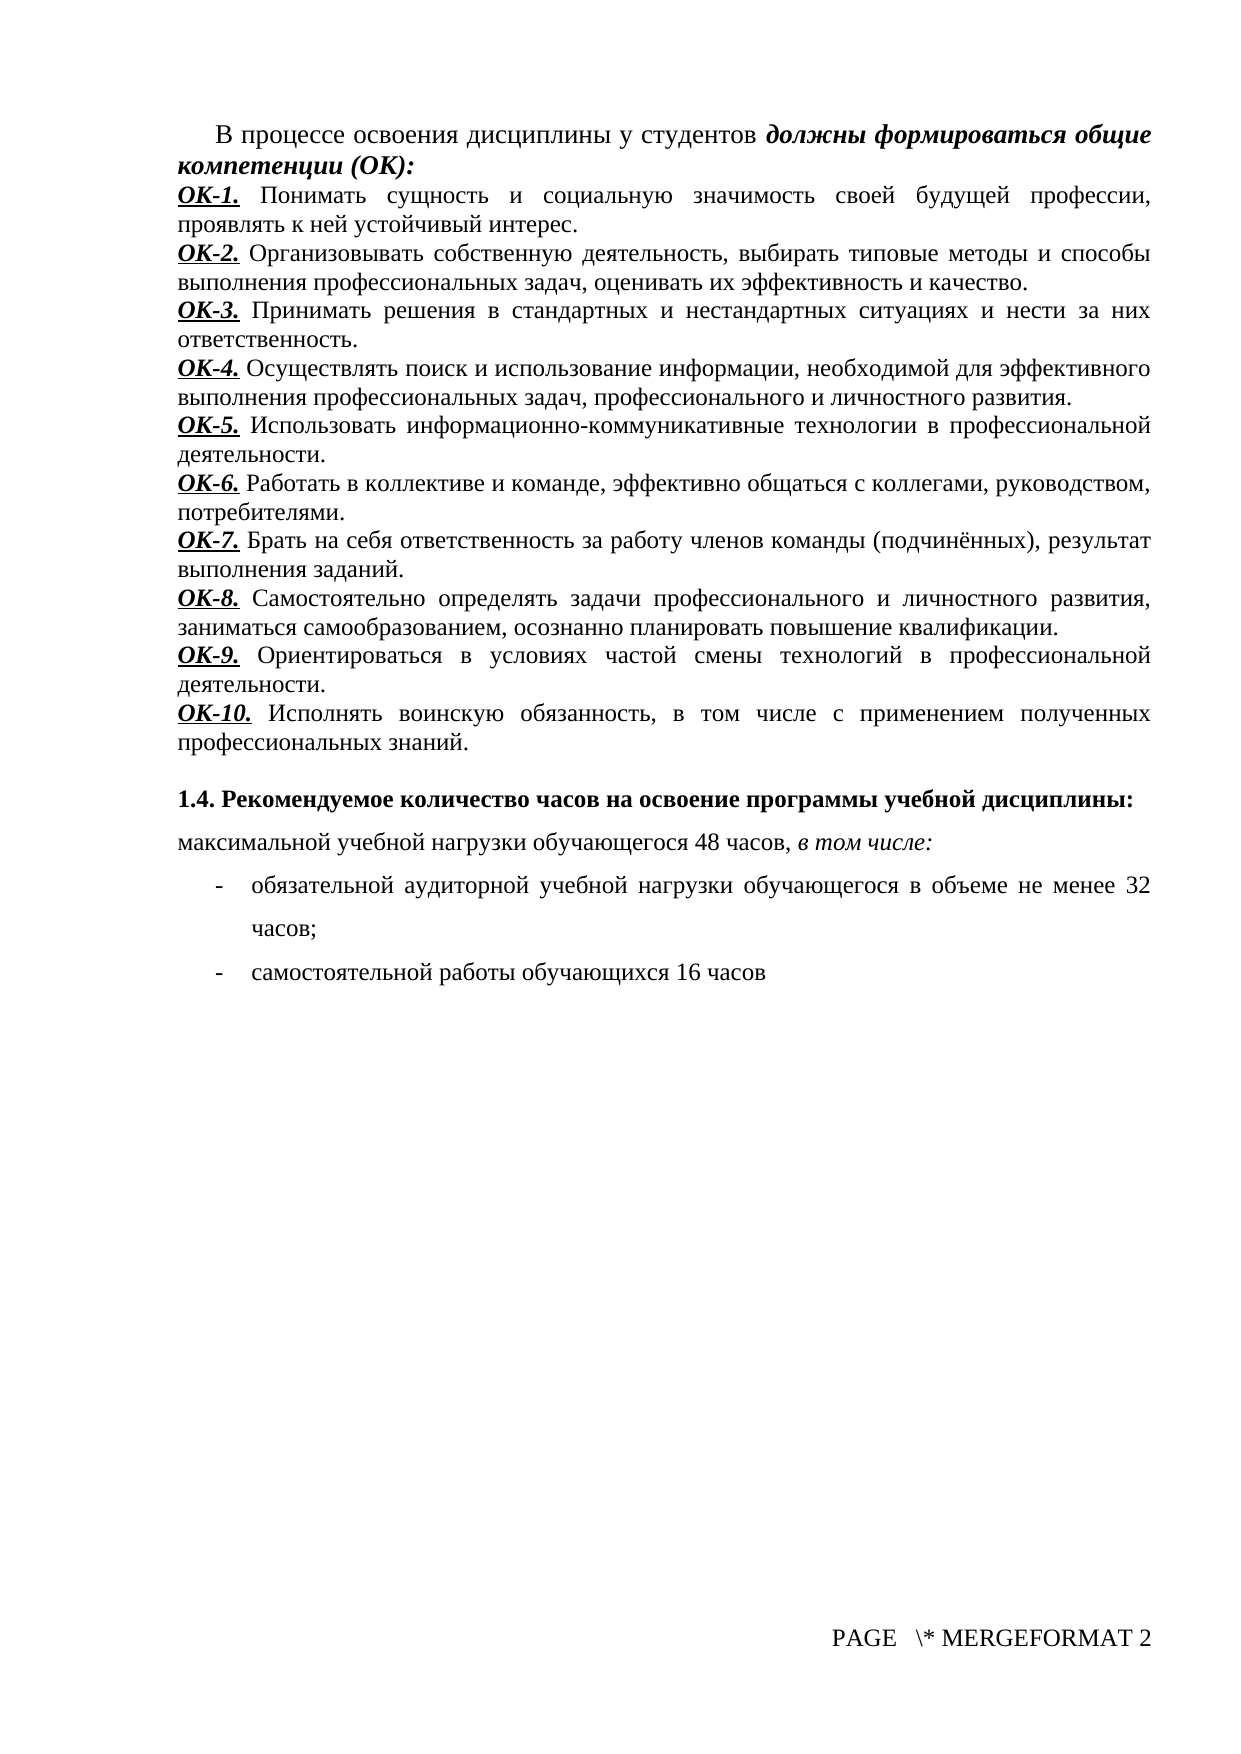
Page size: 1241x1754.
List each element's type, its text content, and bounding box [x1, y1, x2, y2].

text ОК-2. Организовывать собственную деятельность, выбирать типовые методы и способы выполнения профессиональных задач, оценивать их эффективность и качество. [177, 238, 1152, 295]
text 1.4. Рекомендуемое количество часов на освоение программы учебной дисциплины: [177, 784, 1147, 813]
text ОК-10. Исполнять воинскую обязанность, в том числе с применением полученных профессиональных знаний. [177, 698, 1152, 755]
text ОК-6. Работать в коллективе и команде, эффективно общаться с коллегами, руководством, потребителями. [177, 468, 1152, 525]
text ОК-9. Ориентироваться в условиях частой смены технологий в профессиональной деятельности. [177, 640, 1152, 698]
text ОК-1. Понимать сущность и социальную значимость своей будущей профессии, проявлять к ней устойчивый интерес. [177, 180, 1152, 238]
text максимальной учебной нагрузки обучающегося 48 часов, в том числе: [177, 827, 1147, 856]
text ОК-7. Брать на себя ответственность за работу членов команды (подчинённых), результат выполнения заданий. [177, 525, 1152, 583]
list обязательной аудиторной учебной нагрузки обучающегося в объеме не менее 32 часов; [215, 870, 1152, 942]
text ОК-3. Принимать решения в стандартных и нестандартных ситуациях и нести за них ответственность. [177, 295, 1152, 353]
text ОК-5. Использовать информационно-коммуникативные технологии в профессиональной деятельности. [177, 410, 1152, 468]
text ОК-4. Осуществлять поиск и использование информации, необходимой для эффективного выполнения профессиональных задач, профессионального и личностного развития. [177, 353, 1152, 410]
text В процессе освоения дисциплины у студентов должны формироваться общие компетенции (ОК): [177, 118, 1152, 180]
list самостоятельной работы обучающихся 16 часов [215, 957, 1152, 985]
text ОК-8. Самостоятельно определять задачи профессионального и личностного развития, заниматься самообразованием, осознанно планировать повышение квалификации. [177, 583, 1152, 640]
